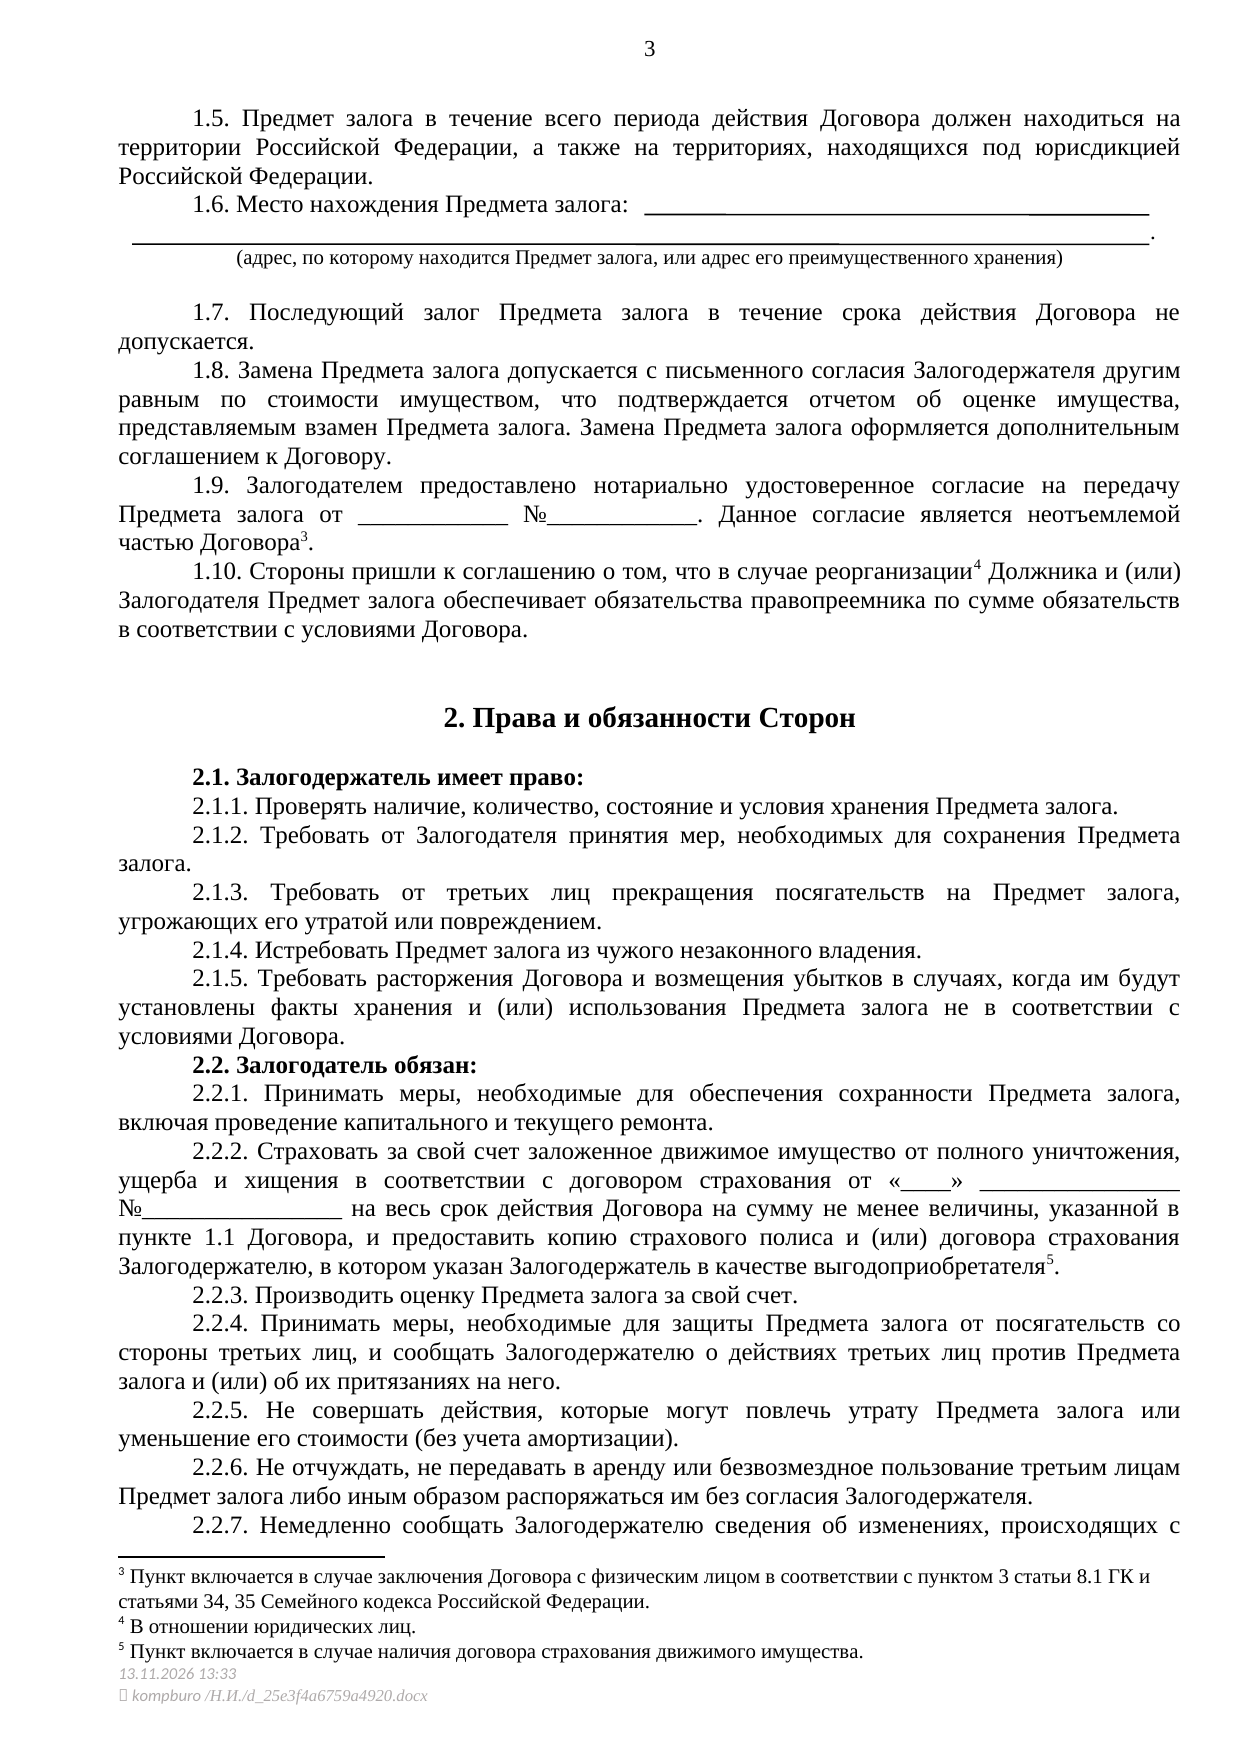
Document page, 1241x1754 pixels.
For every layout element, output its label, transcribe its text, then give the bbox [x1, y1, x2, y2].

text 1.7. Последующий залог Предмета залога в течение срока действия Договора не допускается. [118, 297, 1181, 355]
text 1.9. Залогодателем предоставлено нотариально удостоверенное согласие на передачу Предмета залога от ____________ №____________. Данное согласие является неотъемлемой частью Договора. [118, 470, 1181, 556]
text 1.6. Место нахождения Предмета залога: [118, 189, 1181, 218]
text 2.2.6. Не отчуждать, не передавать в аренду или безвозмездное пользование третьим лицам Предмет залога либо иным образом распоряжаться им без согласия Залогодержателя. [118, 1452, 1181, 1510]
text 2.2.5. Не совершать действия, которые могут повлечь утрату Предмета залога или уменьшение его стоимости (без учета амортизации). [118, 1395, 1181, 1452]
text 2.2.3. Производить оценку Предмета залога за свой счет. [118, 1280, 1181, 1308]
text 2.2.4. Принимать меры, необходимые для защиты Предмета залога от посягательств со стороны третьих лиц, и сообщать Залогодержателю о действиях третьих лиц против Предмета залога и (или) об их притязаниях на него. [118, 1308, 1181, 1395]
text 2.1.1. Проверять наличие, количество, состояние и условия хранения Предмета залога. [118, 791, 1181, 820]
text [118, 1510, 1181, 1538]
text 2.1.2. Требовать от Залогодателя принятия мер, необходимых для сохранения Предмета залога. [118, 820, 1181, 877]
text 1.5. Предмет залога в течение всего периода действия Договора должен находиться на территории Российской Федерации, а также на территориях, находящихся под юрисдикцией Российской Федерации. [118, 103, 1181, 189]
text 2.1.5. Требовать расторжения Договора и возмещения убытков в случаях, когда им будут установлены факты хранения и (или) использования Предмета залога не в соответствии с условиями Договора. [118, 963, 1181, 1050]
text 1.8. Замена Предмета залога допускается с письменного согласия Залогодержателя другим равным по стоимости имуществом, что подтверждается отчетом об оценке имущества, представляемым взамен Предмета залога. Замена Предмета залога оформляется дополнительным соглашением к Договору. [118, 355, 1181, 470]
text (адрес, по которому находится Предмет залога, или адрес его преимущественного хранения) [118, 245, 1181, 269]
text 2.2. Залогодатель обязан: [118, 1050, 1181, 1078]
text 2.1.4. Истребовать Предмет залога из чужого незаконного владения. [118, 935, 1181, 963]
text 2.1. Залогодержатель имеет право: [118, 762, 1181, 791]
text 2. Права и обязанности Сторон [118, 700, 1181, 733]
text 2.1.3. Требовать от третьих лиц прекращения посягательств на Предмет залога, угрожающих его утратой или повреждением. [118, 877, 1181, 935]
text 2.2.2. Страховать за свой счет заложенное движимое имущество от полного уничтожения, ущерба и хищения в соответствии с договором страхования от «____» ________________ №________________ на весь срок действия Договора на сумму не менее величины, указанной в пункте 1.1 Договора, и предоставить копию страхового полиса и (или) договора страхования Залогодержателю, в котором указан Залогодержатель в качестве выгодоприобретателя. [118, 1136, 1181, 1280]
text 2.2.1. Принимать меры, необходимые для обеспечения сохранности Предмета залога, включая проведение капитального и текущего ремонта. [118, 1078, 1181, 1136]
text . [118, 218, 1181, 245]
text 1.10. Стороны пришли к соглашению о том, что в случае реорганизации Должника и (или) Залогодателя Предмет залога обеспечивает обязательства правопреемника по сумме обязательств в соответствии с условиями Договора. [118, 556, 1181, 642]
